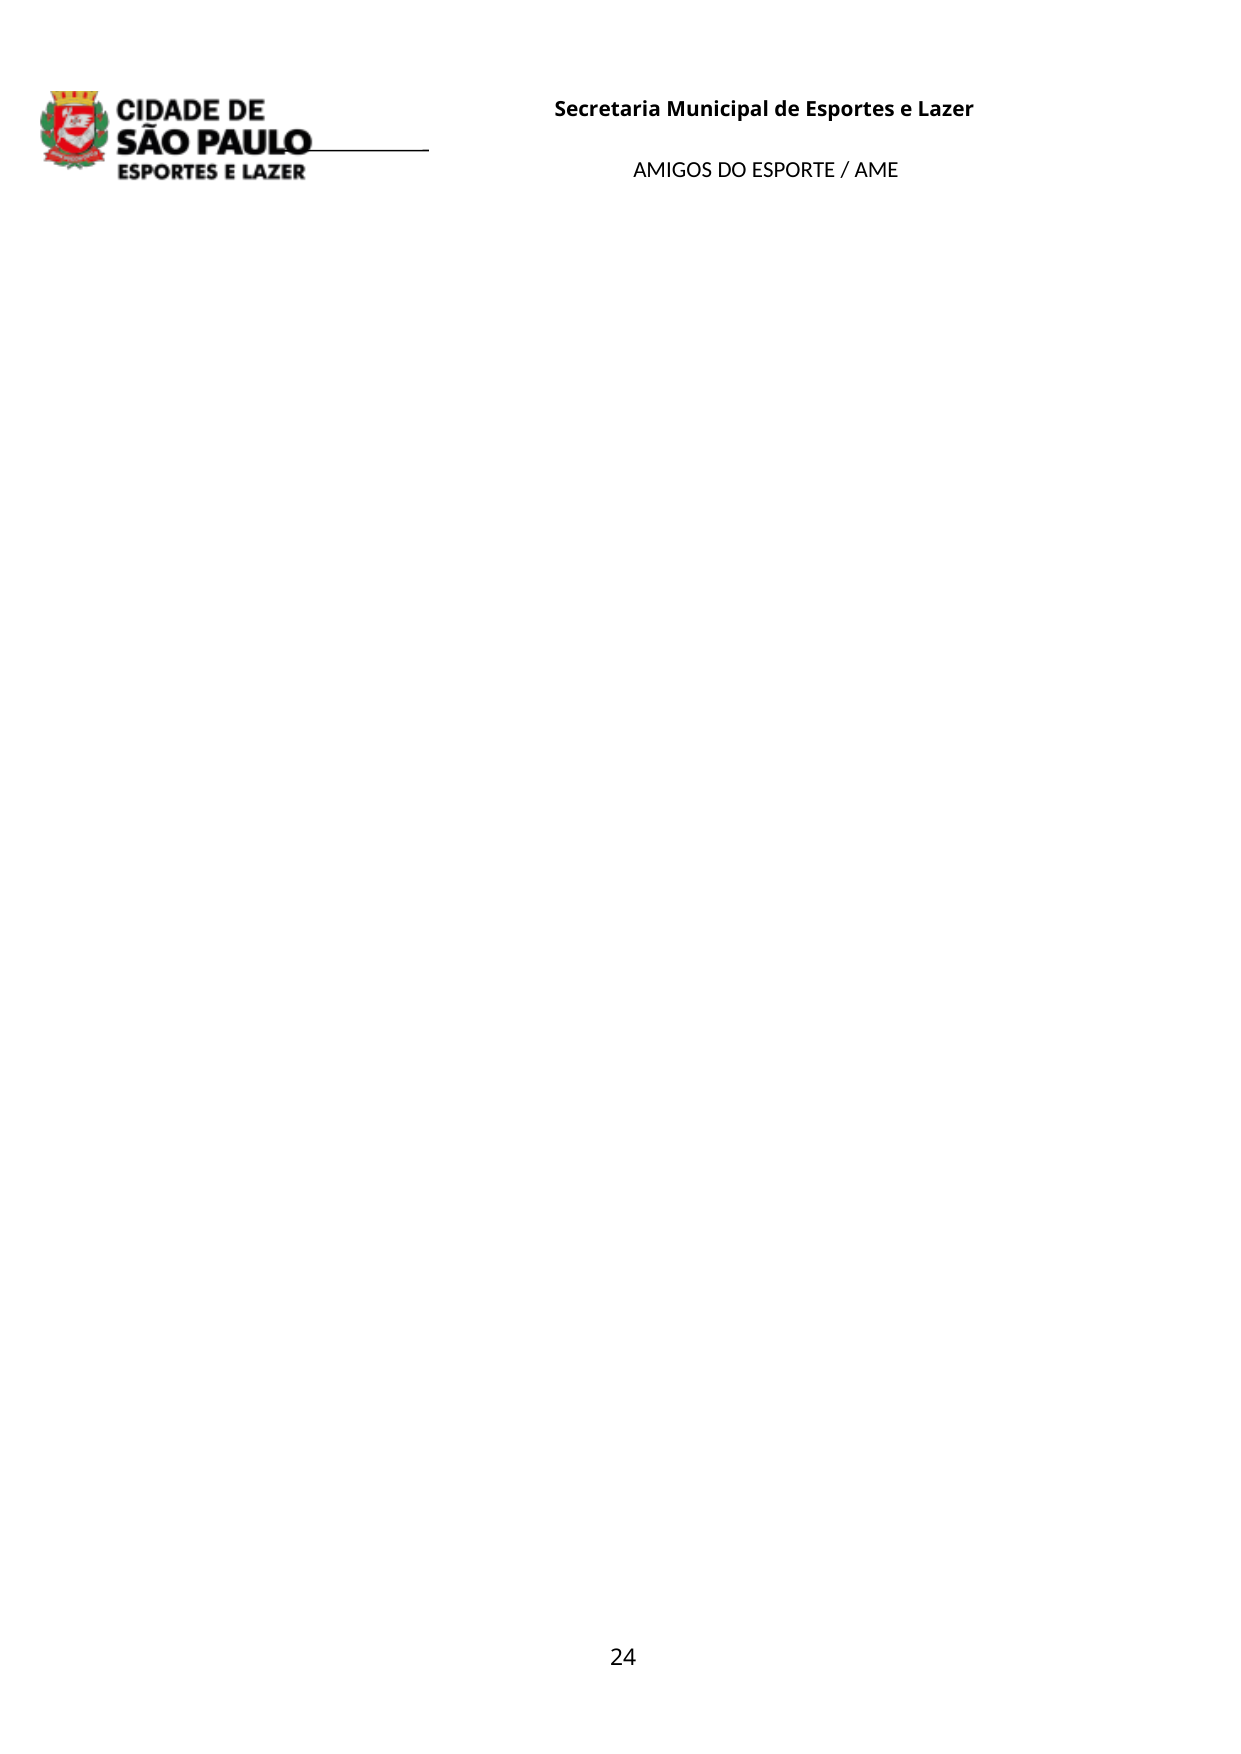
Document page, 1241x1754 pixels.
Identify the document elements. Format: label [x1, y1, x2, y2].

picture [33, 91, 324, 223]
